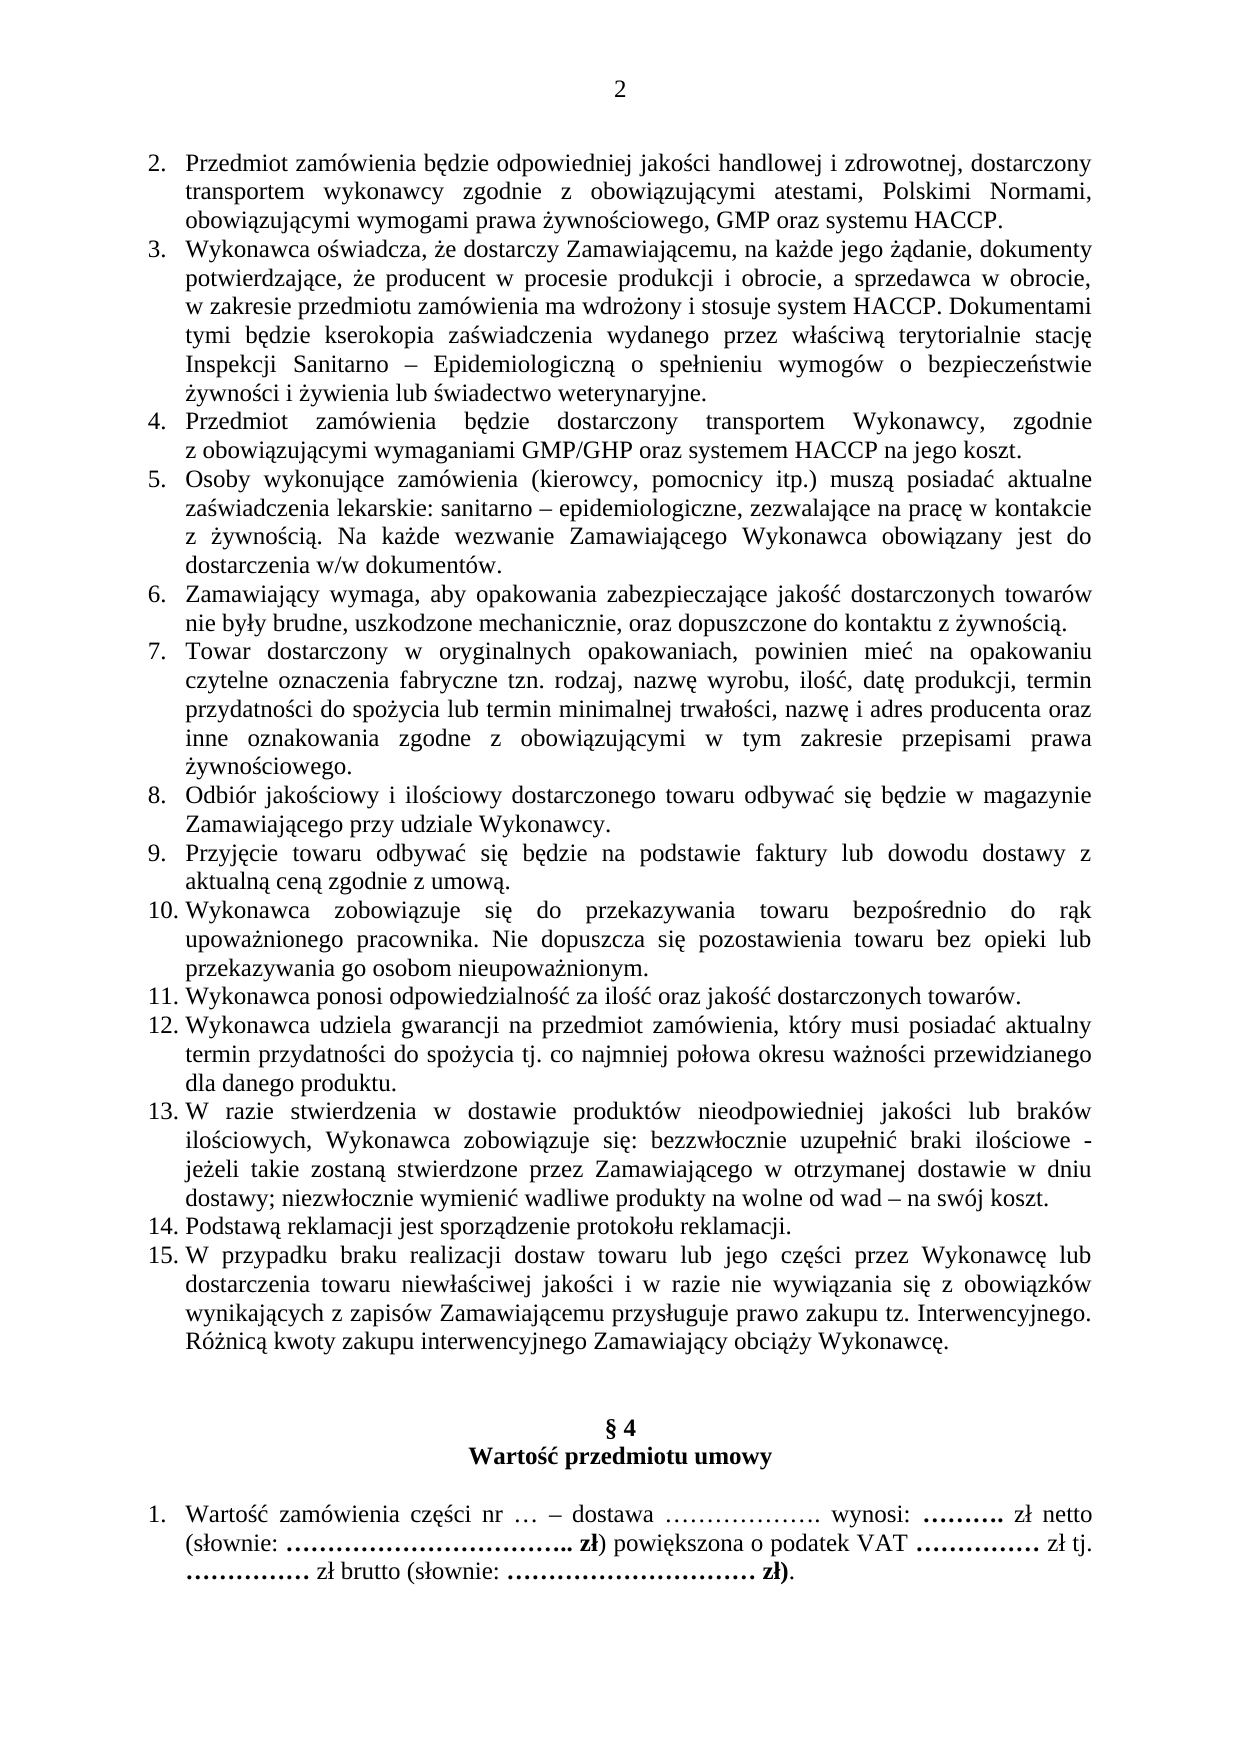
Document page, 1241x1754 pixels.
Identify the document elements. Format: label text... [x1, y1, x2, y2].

list W przypadku braku realizacji dostaw towaru lub jego części przez Wykonawcę lub dostarczenia towaru niewłaściwej jakości i w razie nie wywiązania się z obowiązków wynikających z zapisów Zamawiającemu przysługuje prawo zakupu tz. Interwencyjnego. Różnicą kwoty zakupu interwencyjnego Zamawiający obciąży Wykonawcę. [148, 1240, 1093, 1355]
list Osoby wykonujące zamówienia (kierowcy, pomocnicy itp.) muszą posiadać aktualne zaświadczenia lekarskie: sanitarno – epidemiologiczne, zezwalające na pracę w kontakcie z żywnością. Na każde wezwanie Zamawiającego Wykonawca obowiązany jest do dostarczenia w/w dokumentów. [148, 464, 1093, 579]
list Przedmiot zamówienia będzie odpowiedniej jakości handlowej i zdrowotnej, dostarczony transportem wykonawcy zgodnie z obowiązującymi atestami, Polskimi Normami, obowiązującymi wymogami prawa żywnościowego, GMP oraz systemu HACCP. [148, 148, 1093, 234]
list Przyjęcie towaru odbywać się będzie na podstawie faktury lub dowodu dostawy z aktualną ceną zgodnie z umową. [148, 838, 1093, 895]
text § 4 [148, 1413, 1093, 1441]
list Przedmiot zamówienia będzie dostarczony transportem Wykonawcy, zgodnie z obowiązującymi wymaganiami GMP/GHP oraz systemem HACCP na jego koszt. [148, 406, 1093, 464]
list Zamawiający wymaga, aby opakowania zabezpieczające jakość dostarczonych towarów nie były brudne, uszkodzone mechanicznie, oraz dopuszczone do kontaktu z żywnością. [148, 579, 1093, 636]
list Towar dostarczony w oryginalnych opakowaniach, powinien mieć na opakowaniu czytelne oznaczenia fabryczne tzn. rodzaj, nazwę wyrobu, ilość, datę produkcji, termin przydatności do spożycia lub termin minimalnej trwałości, nazwę i adres producenta oraz inne oznakowania zgodne z obowiązującymi w tym zakresie przepisami prawa żywnościowego. [148, 636, 1093, 780]
list Wykonawca oświadcza, że dostarczy Zamawiającemu, na każde jego żądanie, dokumenty potwierdzające, że producent w procesie produkcji i obrocie, a sprzedawca w obrocie, w zakresie przedmiotu zamówienia ma wdrożony i stosuje system HACCP. Dokumentami tymi będzie kserokopia zaświadczenia wydanego przez właściwą terytorialnie stację Inspekcji Sanitarno – Epidemiologiczną o spełnieniu wymogów o bezpieczeństwie żywności i żywienia lub świadectwo weterynaryjne. [148, 234, 1093, 406]
list Wykonawca zobowiązuje się do przekazywania towaru bezpośrednio do rąk upoważnionego pracownika. Nie dopuszcza się pozostawienia towaru bez opieki lub przekazywania go osobom nieupoważnionym. [148, 895, 1093, 981]
list Wykonawca ponosi odpowiedzialność za ilość oraz jakość dostarczonych towarów. [148, 981, 1093, 1010]
list Odbiór jakościowy i ilościowy dostarczonego towaru odbywać się będzie w magazynie Zamawiającego przy udziale Wykonawcy. [148, 780, 1093, 838]
list Podstawą reklamacji jest sporządzenie protokołu reklamacji. [148, 1211, 1093, 1240]
list W razie stwierdzenia w dostawie produktów nieodpowiedniej jakości lub braków ilościowych, Wykonawca zobowiązuje się: bezzwłocznie uzupełnić braki ilościowe - jeżeli takie zostaną stwierdzone przez Zamawiającego w otrzymanej dostawie w dniu dostawy; niezwłocznie wymienić wadliwe produkty na wolne od wad – na swój koszt. [148, 1096, 1093, 1211]
list Wartość zamówienia części nr … – dostawa ………………. wynosi: ………. zł netto (słownie: …………………………….. zł) powiększona o podatek VAT …………… zł tj. …………… zł brutto (słownie: ………………………… zł). [148, 1499, 1093, 1585]
text Wartość przedmiotu umowy [148, 1441, 1093, 1470]
list Wykonawca udziela gwarancji na przedmiot zamówienia, który musi posiadać aktualny termin przydatności do spożycia tj. co najmniej połowa okresu ważności przewidzianego dla danego produktu. [148, 1010, 1093, 1096]
